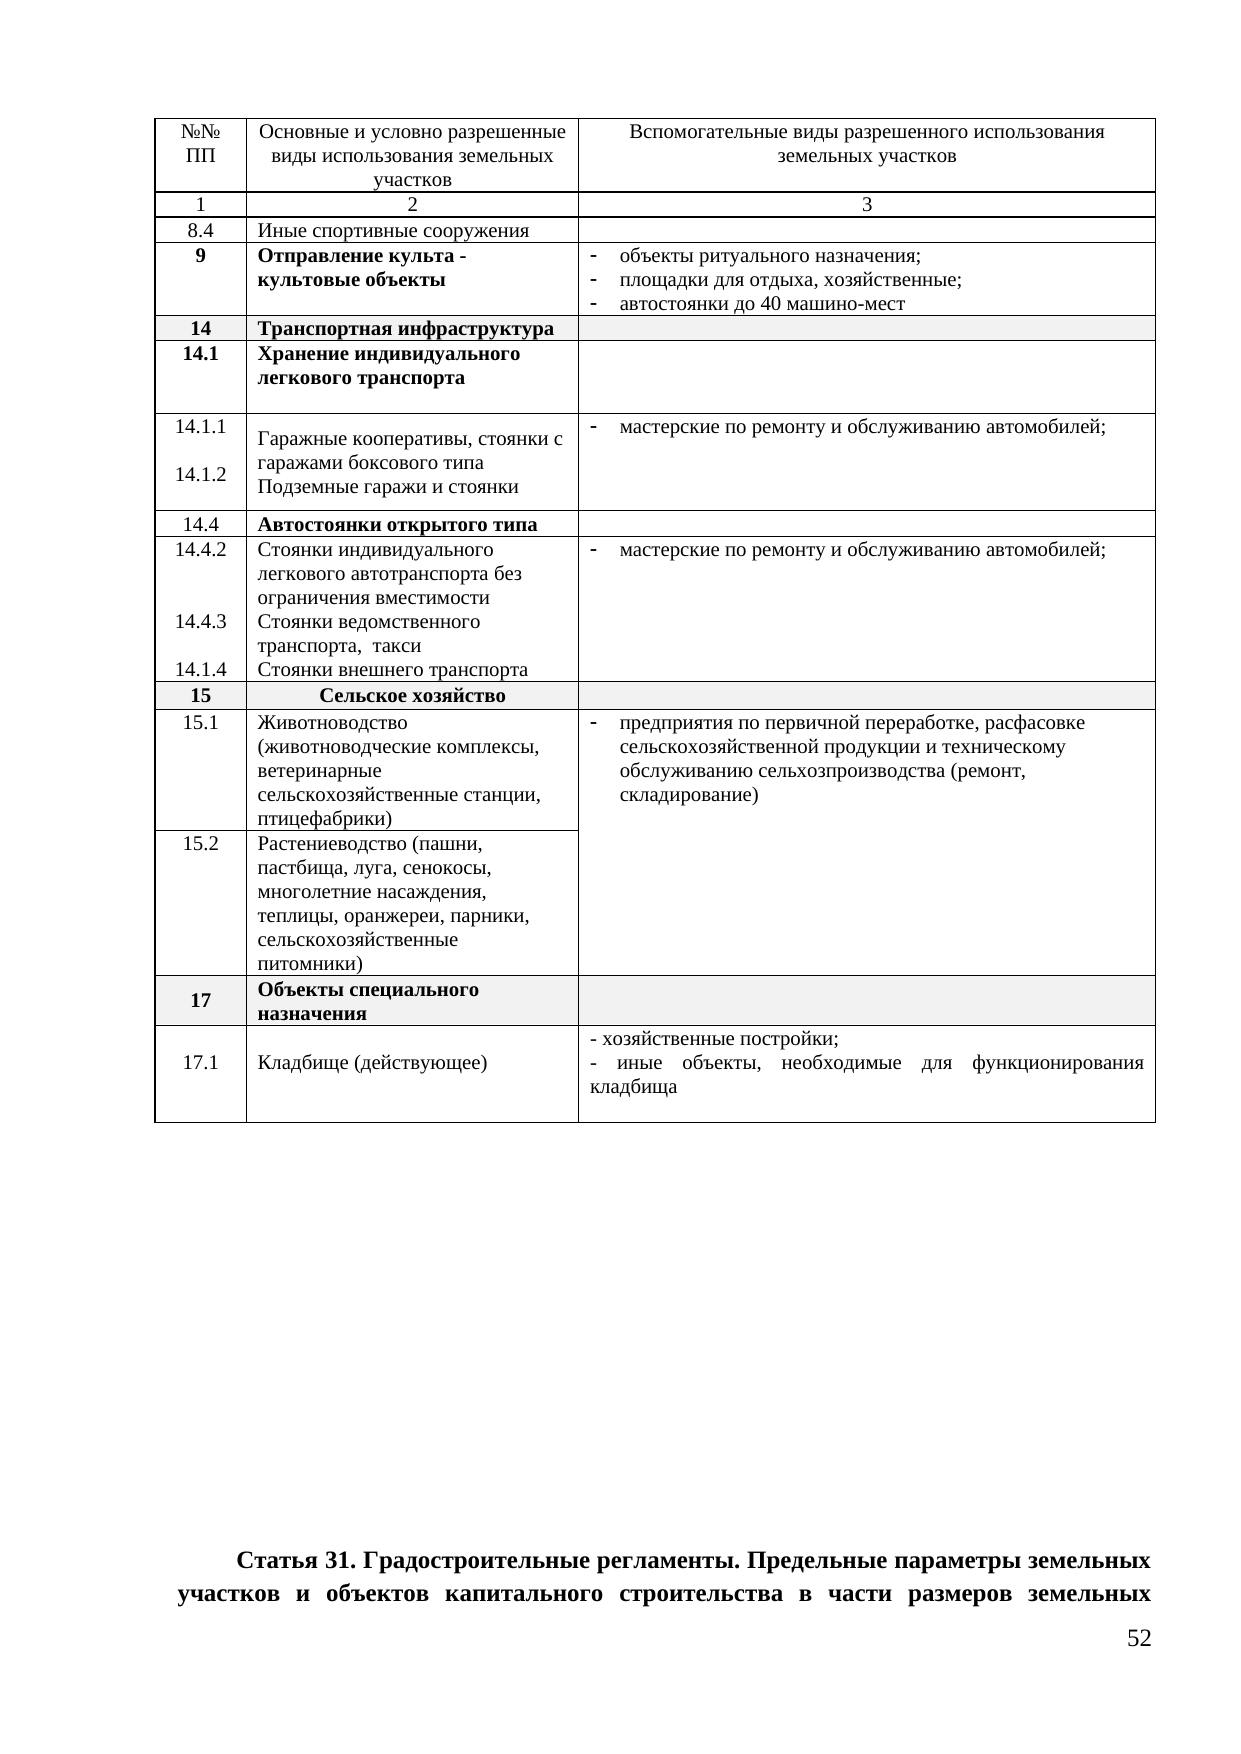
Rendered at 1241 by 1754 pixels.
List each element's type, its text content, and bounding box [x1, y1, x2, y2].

table_cell Животноводство (животноводческие комплексы, ветеринарные сельскохозяйственные станции, птицефабрики) [247, 710, 578, 830]
table_header Вспомогательные виды разрешенного использования земельных участков [579, 119, 1155, 191]
table_cell Автостоянки открытого типа [247, 511, 578, 536]
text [177, 1545, 1152, 1607]
table_cell Сельское хозяйство [247, 682, 578, 709]
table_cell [247, 218, 578, 242]
table_cell Хранение индивидуального легкового транспорта [247, 341, 578, 413]
table_cell 15 [156, 682, 246, 709]
table_cell [579, 511, 1155, 536]
table_cell Отправление культа -культовые объекты [247, 243, 578, 315]
table_cell Гаражные кооперативы, стоянки с гаражами боксового типа Подземные гаражи и стоянки [247, 414, 578, 510]
table_cell 17 [156, 976, 246, 1024]
table_cell 15.1 [156, 710, 246, 830]
table_cell объекты ритуального назначения; площадки для отдыха, хозяйственные; автостоянки до 40 машино-мест [579, 243, 1155, 315]
table_cell мастерские по ремонту и обслуживанию автомобилей; [579, 537, 1155, 681]
table_header Основные и условно разрешенные виды использования земельных участков [247, 119, 578, 191]
table_cell [579, 682, 1155, 709]
table_cell Кладбище (действующее) [247, 1026, 578, 1122]
table_cell [579, 316, 1155, 340]
table_cell Объекты специального назначения [247, 976, 578, 1024]
table_cell [579, 976, 1155, 1024]
table_cell 15.2 [156, 831, 246, 975]
table_cell 14.4.2 14.4.3 14.1.4 [156, 537, 246, 681]
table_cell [579, 218, 1155, 242]
table_cell - хозяйственные постройки; - иные объекты, необходимые для функционирования кладбища [579, 1026, 1155, 1122]
table_cell 17.1 [156, 1026, 246, 1122]
table_cell предприятия по первичной переработке, расфасовке сельскохозяйственной продукции и техническому обслуживанию сельхозпроизводства (ремонт, складирование) [579, 710, 1155, 975]
table_cell 14.1.1 14.1.2 [156, 414, 246, 510]
table_header №№ ПП [156, 119, 246, 191]
table_cell 14.1 [156, 341, 246, 413]
table_cell Стоянки индивидуального легкового автотранспорта без ограничения вместимости Стоянки ведомственного транспорта, такси Стоянки внешнего транспорта [247, 537, 578, 681]
table_cell 2 [247, 193, 578, 216]
table_cell мастерские по ремонту и обслуживанию автомобилей; [579, 414, 1155, 510]
table_cell [579, 341, 1155, 413]
table_cell 8.1 8.2 8.4 [156, 218, 246, 242]
table_cell 1 [156, 193, 246, 216]
table_cell 3 [579, 193, 1155, 216]
table_cell 9 [156, 243, 246, 315]
table_cell 14 [156, 316, 246, 340]
table_cell Растениеводство (пашни, пастбища, луга, сенокосы, многолетние насаждения, теплицы, оранжереи, парники, сельскохозяйственные питомники) [247, 831, 578, 975]
table_cell Транспортная инфраструктура [247, 316, 578, 340]
table_cell 14.4 [156, 511, 246, 536]
